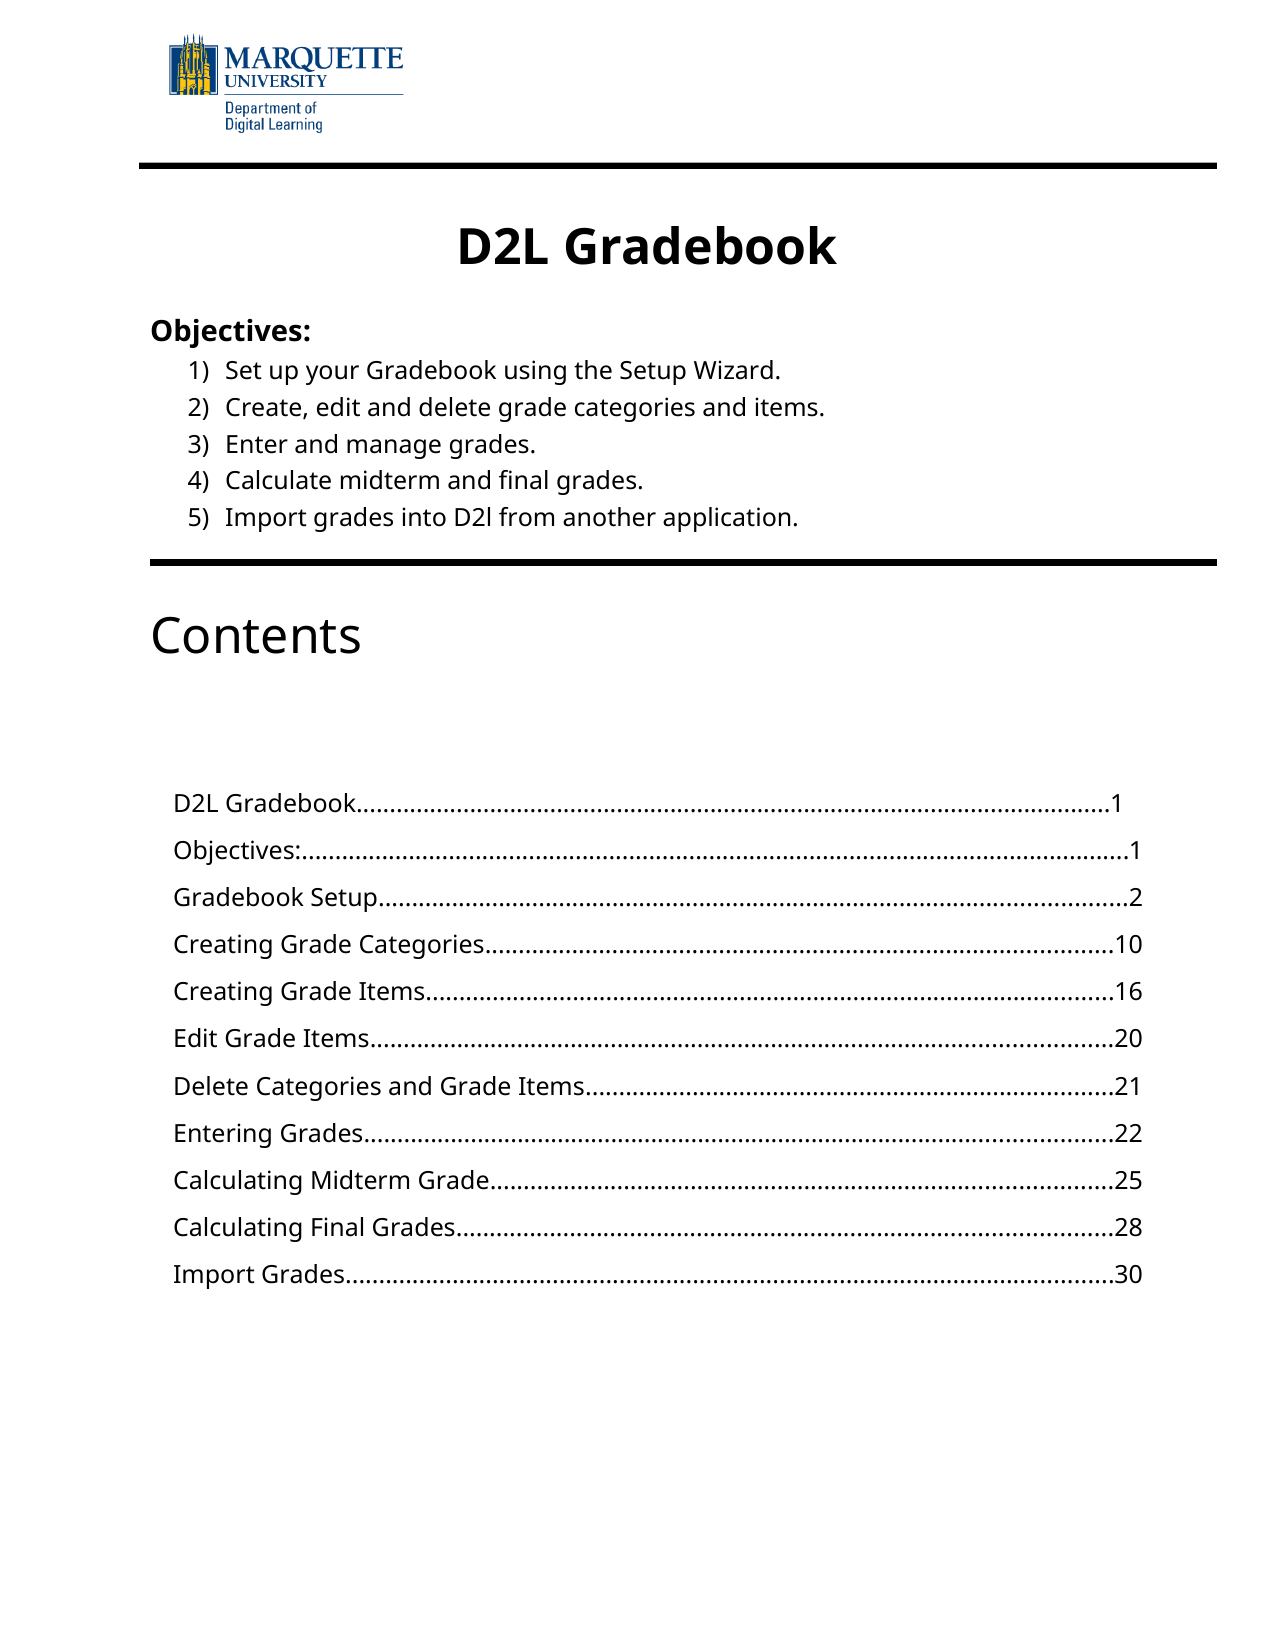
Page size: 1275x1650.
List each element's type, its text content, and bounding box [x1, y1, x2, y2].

list Calculate midterm and final grades. [187, 463, 1144, 497]
subtitle Objectives: [150, 310, 1144, 349]
list Enter and manage grades. [187, 426, 1144, 460]
list Set up your Gradebook using the Setup Wizard. [187, 353, 1144, 387]
list Import grades into D2l from another application. [187, 500, 1144, 534]
picture [150, 15, 423, 157]
title D2L Gradebook [150, 211, 1144, 279]
list Create, edit and delete grade categories and items. [187, 389, 1144, 423]
